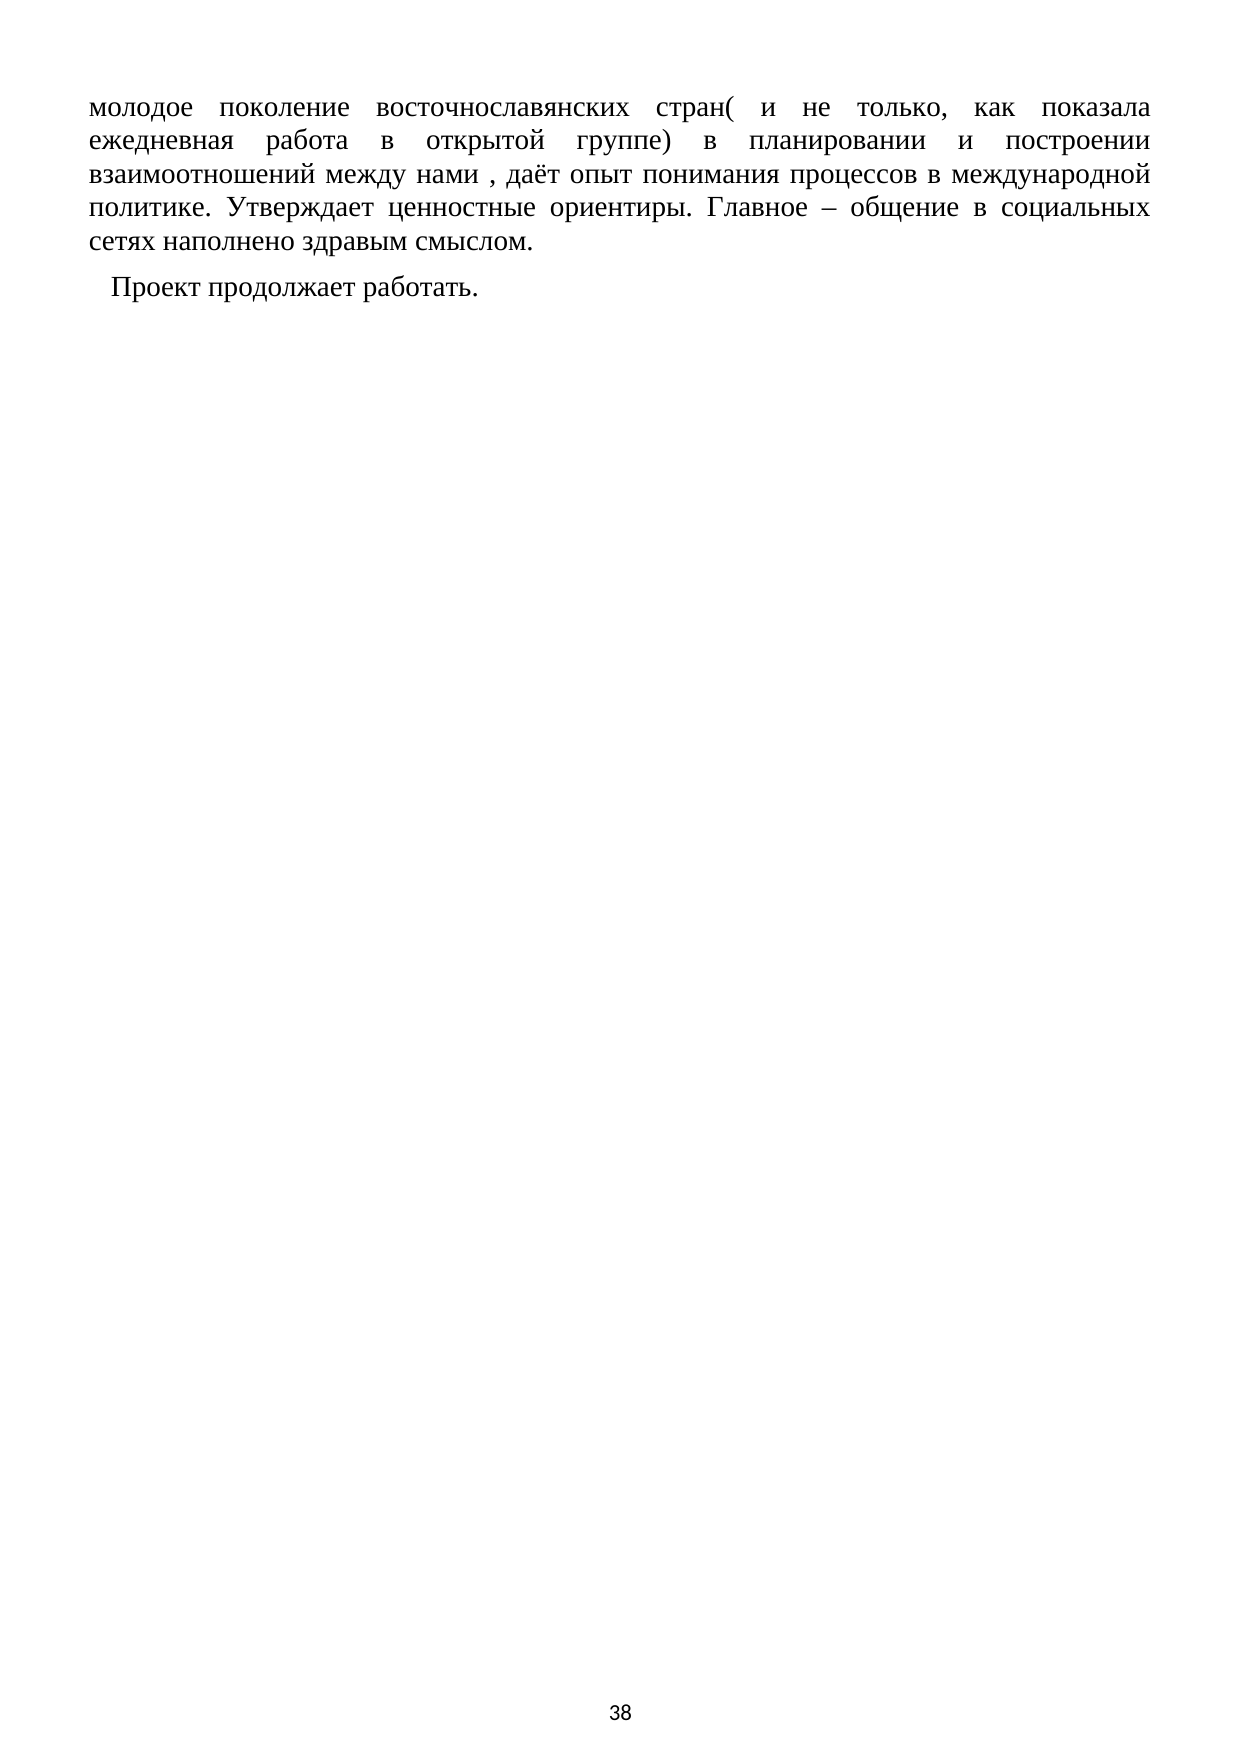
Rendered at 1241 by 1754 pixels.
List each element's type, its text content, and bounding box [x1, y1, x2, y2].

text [89, 89, 1152, 256]
text Проект продолжает работать. [89, 269, 1152, 302]
